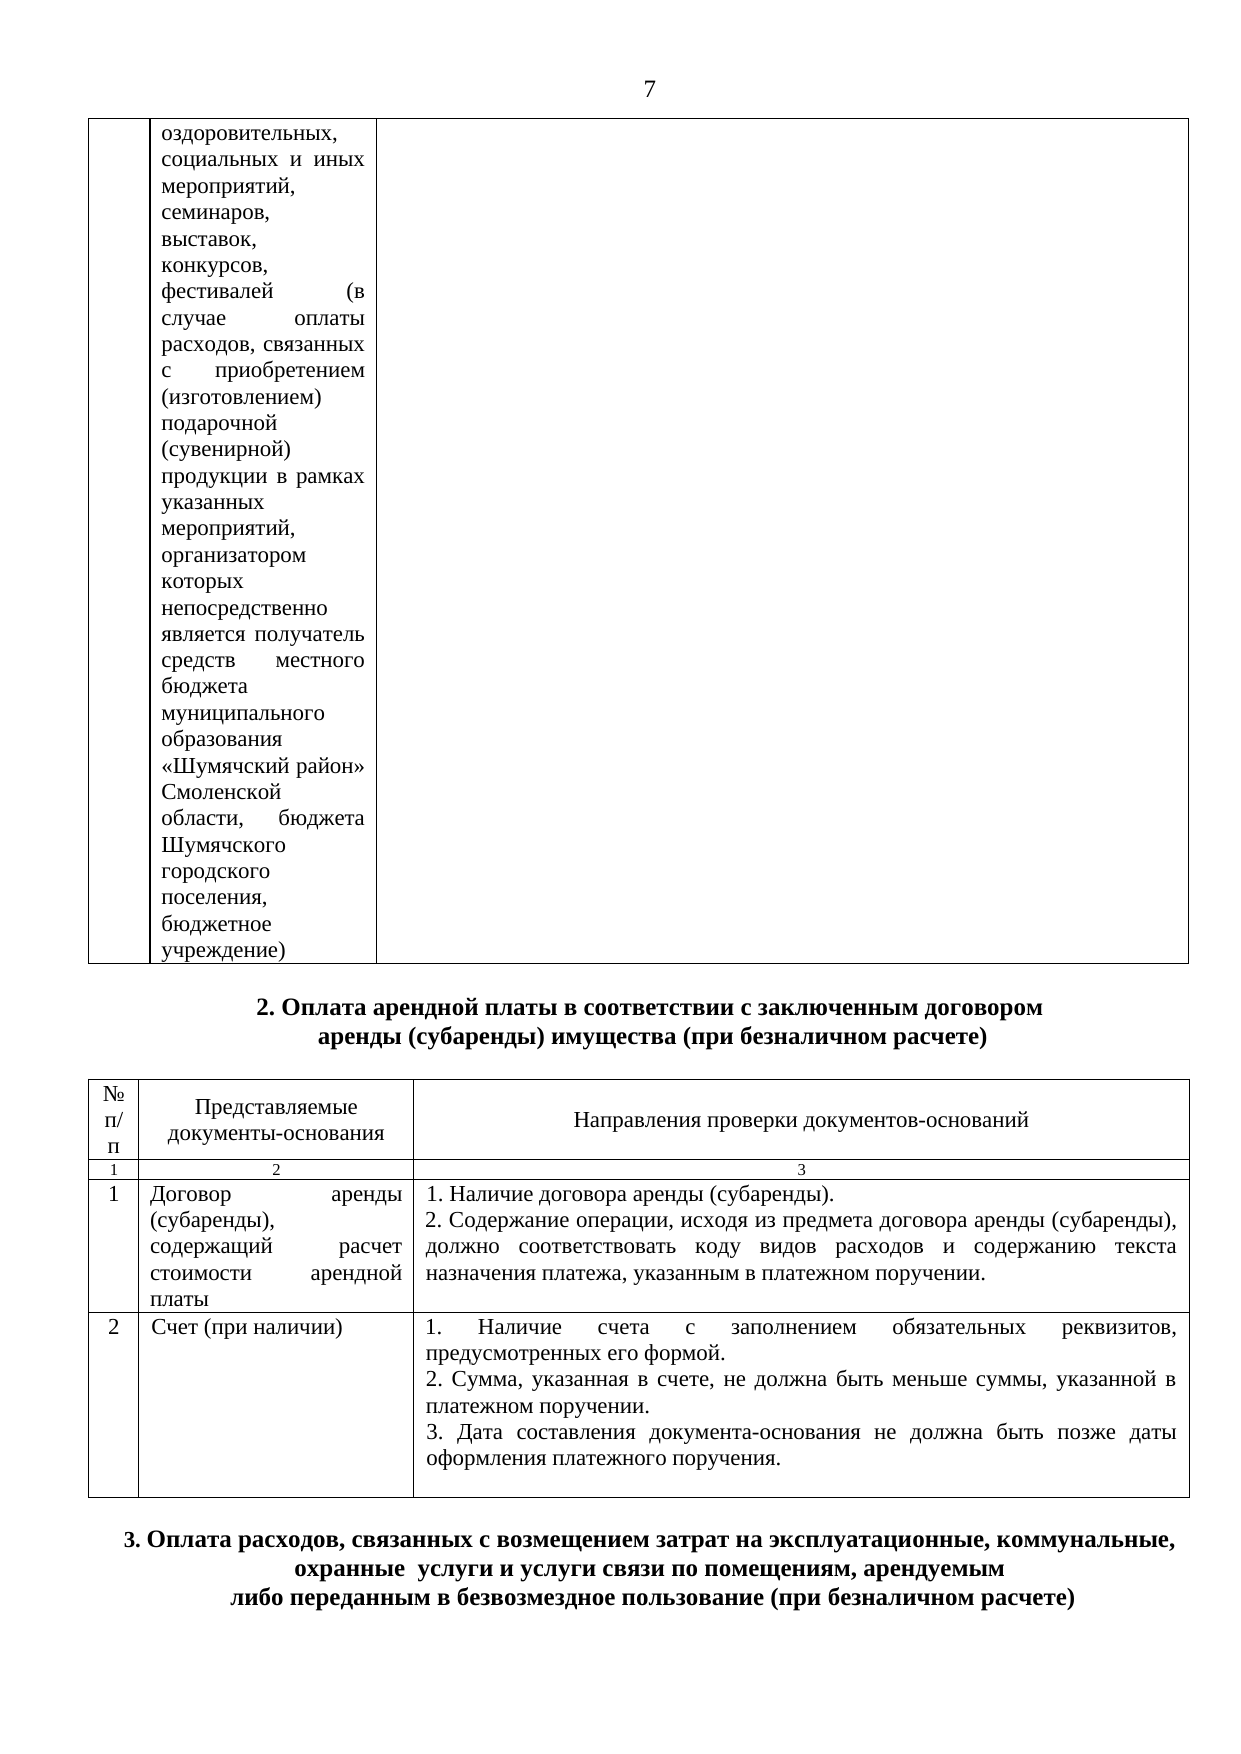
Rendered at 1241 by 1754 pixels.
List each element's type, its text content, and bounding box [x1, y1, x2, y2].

table_cell 1. Наличие договора аренды (субаренды). 2. Содержание операции, исходя из предмета договора аренды (субаренды), должно соответствовать коду видов расходов и содержанию текста назначения платежа, указанным в платежном поручении. [414, 1180, 1189, 1312]
table_cell 1 [89, 1160, 138, 1179]
table_header Направления проверки документов-оснований [414, 1080, 1189, 1159]
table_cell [377, 119, 1188, 962]
table_cell 3 [414, 1160, 1189, 1179]
text 2. Оплата арендной платы в соответствии с заключенным договором [118, 992, 1181, 1021]
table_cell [151, 119, 376, 962]
table_cell 1 [89, 1180, 138, 1312]
table_header № п/п [89, 1080, 138, 1159]
text либо переданным в безвозмездное пользование (при безналичном расчете) [118, 1582, 1181, 1611]
table_header Представляемые документы-основания [139, 1080, 413, 1159]
table_cell Договор аренды (субаренды), содержащий расчет стоимости арендной платы [139, 1180, 413, 1312]
table_cell 4 [89, 119, 149, 962]
text аренды (субаренды) имущества (при безналичном расчете) [118, 1021, 1181, 1050]
table_cell 2 [139, 1160, 413, 1179]
table_cell Счет (при наличии) [139, 1313, 413, 1497]
text 3. Оплата расходов, связанных с возмещением затрат на эксплуатационные, коммунальные, охранные услуги и услуги связи по помещениям, арендуемым [118, 1524, 1181, 1582]
table_cell 2 [89, 1313, 138, 1497]
table_cell 1. Наличие счета с заполнением обязательных реквизитов, предусмотренных его формой. 2. Сумма, указанная в счете, не должна быть меньше суммы, указанной в платежном поручении. 3. Дата составления документа-основания не должна быть позже даты оформления платежного поручения. [414, 1313, 1189, 1497]
